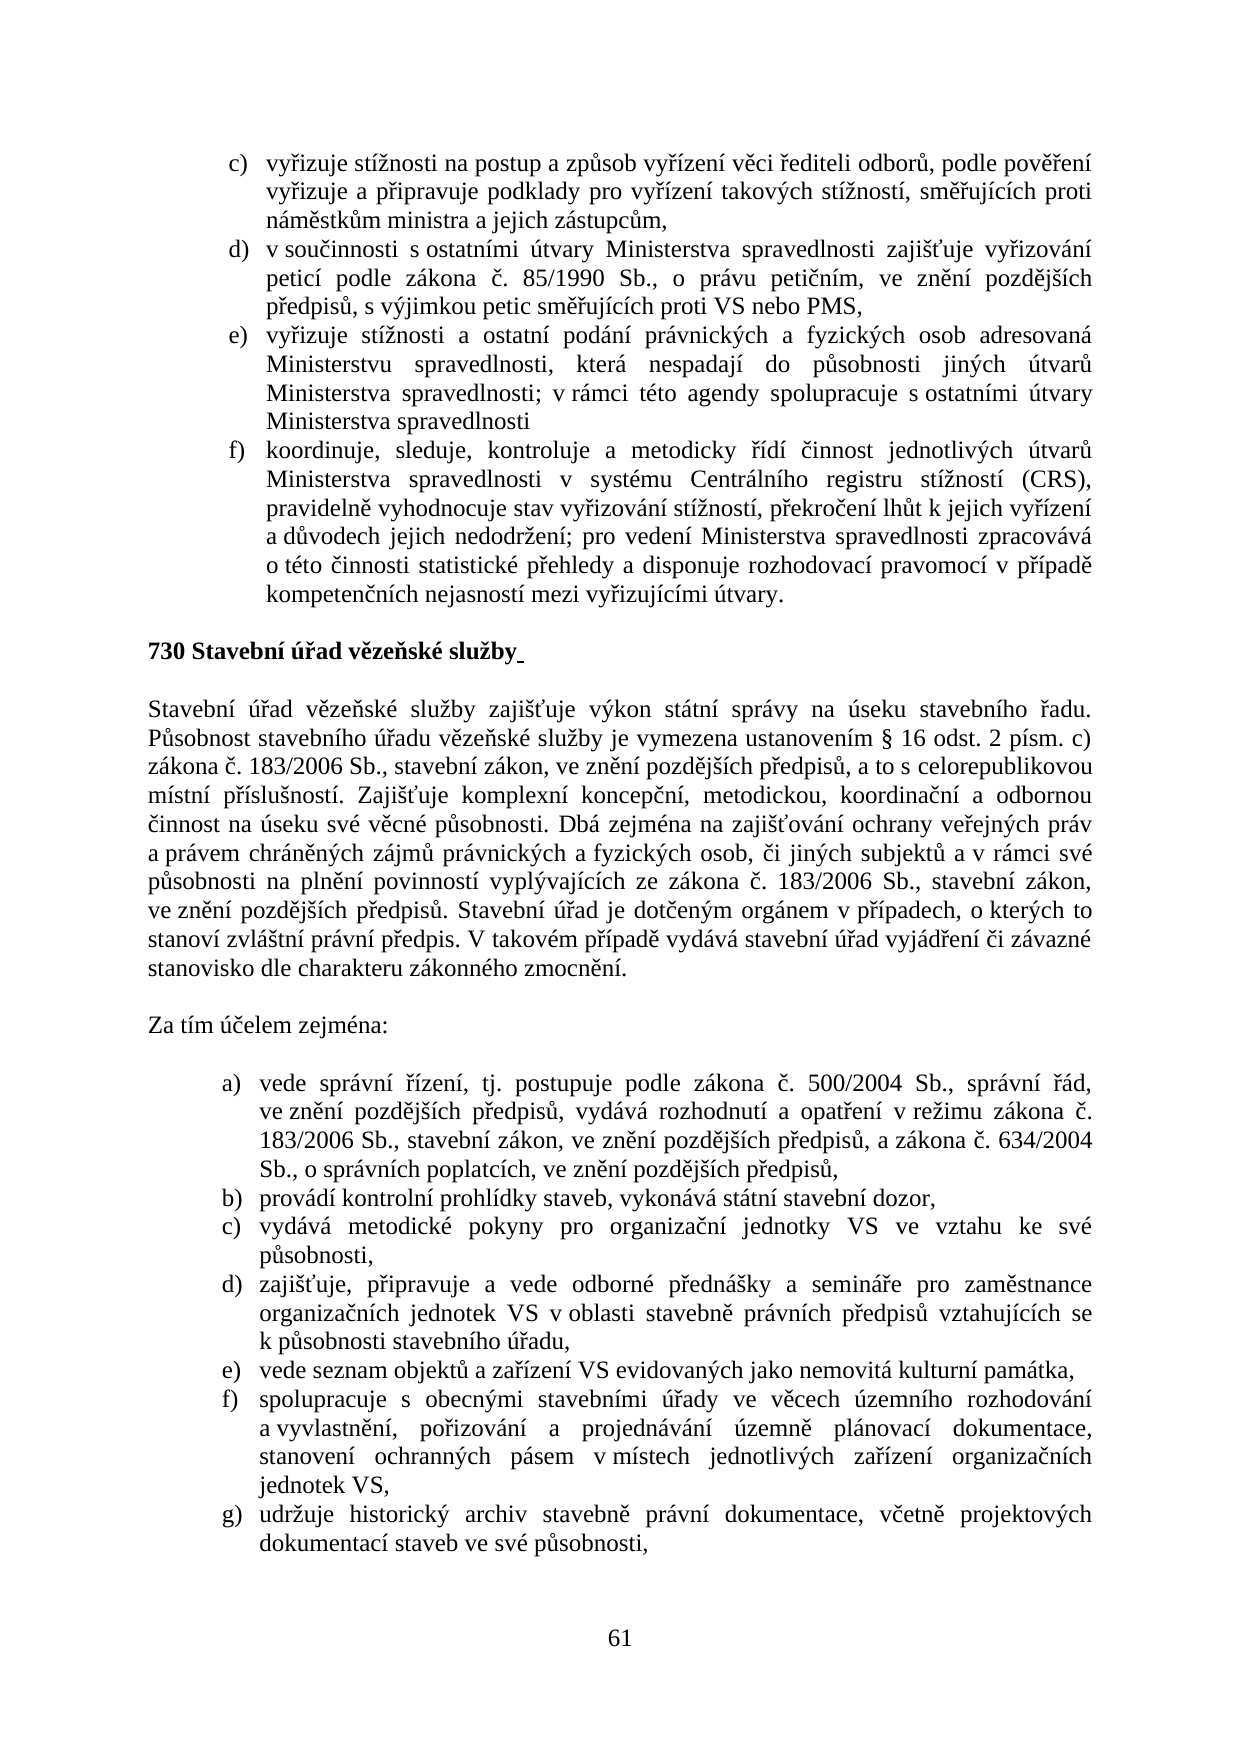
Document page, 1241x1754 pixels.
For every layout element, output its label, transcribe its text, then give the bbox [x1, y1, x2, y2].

text Za tím účelem zejména: [148, 1010, 1093, 1039]
text 730 Stavební úřad vězeňské služby [148, 636, 1093, 665]
list v součinnosti s ostatními útvary Ministerstva spravedlnosti zajišťuje vyřizování peticí podle zákona č. 85/1990 Sb., o právu petičním, ve znění pozdějších předpisů, s výjimkou petic směřujících proti VS nebo PMS, [228, 234, 1093, 320]
list spolupracuje s obecnými stavebními úřady ve věcech územního rozhodování a vyvlastnění, pořizování a projednávání územně plánovací dokumentace, stanovení ochranných pásem v místech jednotlivých zařízení organizačních jednotek VS, [222, 1384, 1093, 1499]
list vede seznam objektů a zařízení VS evidovaných jako nemovitá kulturní památka, [222, 1355, 1093, 1384]
text Stavební úřad vězeňské služby zajišťuje výkon státní správy na úseku stavebního řadu. Působnost stavebního úřadu vězeňské služby je vymezena ustanovením § 16 odst. 2 písm. c) zákona č. 183/2006 Sb., stavební zákon, ve znění pozdějších předpisů, a to s celorepublikovou místní příslušností. Zajišťuje komplexní koncepční, metodickou, koordinační a odbornou činnost na úseku své věcné působnosti. Dbá zejména na zajišťování ochrany veřejných práv a právem chráněných zájmů právnických a fyzických osob, či jiných subjektů a v rámci své působnosti na plnění povinností vyplývajících ze zákona č. 183/2006 Sb., stavební zákon, ve znění pozdějších předpisů. Stavební úřad je dotčeným orgánem v případech, o kterých to stanoví zvláštní právní předpis. V takovém případě vydává stavební úřad vyjádření či závazné stanovisko dle charakteru zákonného zmocnění. [148, 694, 1093, 981]
list provádí kontrolní prohlídky staveb, vykonává státní stavební dozor, [222, 1183, 1093, 1211]
list vydává metodické pokyny pro organizační jednotky VS ve vztahu ke své působnosti, [222, 1211, 1093, 1269]
list vyřizuje stížnosti a ostatní podání právnických a fyzických osob adresovaná Ministerstvu spravedlnosti, která nespadají do působnosti jiných útvarů Ministerstva spravedlnosti; v rámci této agendy spolupracuje s ostatními útvary Ministerstva spravedlnosti [228, 320, 1093, 435]
list koordinuje, sleduje, kontroluje a metodicky řídí činnost jednotlivých útvarů Ministerstva spravedlnosti v systému Centrálního registru stížností (CRS), pravidelně vyhodnocuje stav vyřizování stížností, překročení lhůt k jejich vyřízení a důvodech jejich nedodržení; pro vedení Ministerstva spravedlnosti zpracovává o této činnosti statistické přehledy a disponuje rozhodovací pravomocí v případě kompetenčních nejasností mezi vyřizujícími útvary. [228, 435, 1093, 608]
list vyřizuje stížnosti na postup a způsob vyřízení věci řediteli odborů, podle pověření vyřizuje a připravuje podklady pro vyřízení takových stížností, směřujících proti náměstkům ministra a jejich zástupcům, [228, 148, 1093, 234]
list udržuje historický archiv stavebně právní dokumentace, včetně projektových dokumentací staveb ve své působnosti, [222, 1499, 1093, 1556]
list zajišťuje, připravuje a vede odborné přednášky a semináře pro zaměstnance organizačních jednotek VS v oblasti stavebně právních předpisů vztahujících se k působnosti stavebního úřadu, [222, 1269, 1093, 1355]
list vede správní řízení, tj. postupuje podle zákona č. 500/2004 Sb., správní řád, ve znění pozdějších předpisů, vydává rozhodnutí a opatření v režimu zákona č. 183/2006 Sb., stavební zákon, ve znění pozdějších předpisů, a zákona č. 634/2004 Sb., o správních poplatcích, ve znění pozdějších předpisů, [222, 1068, 1093, 1183]
